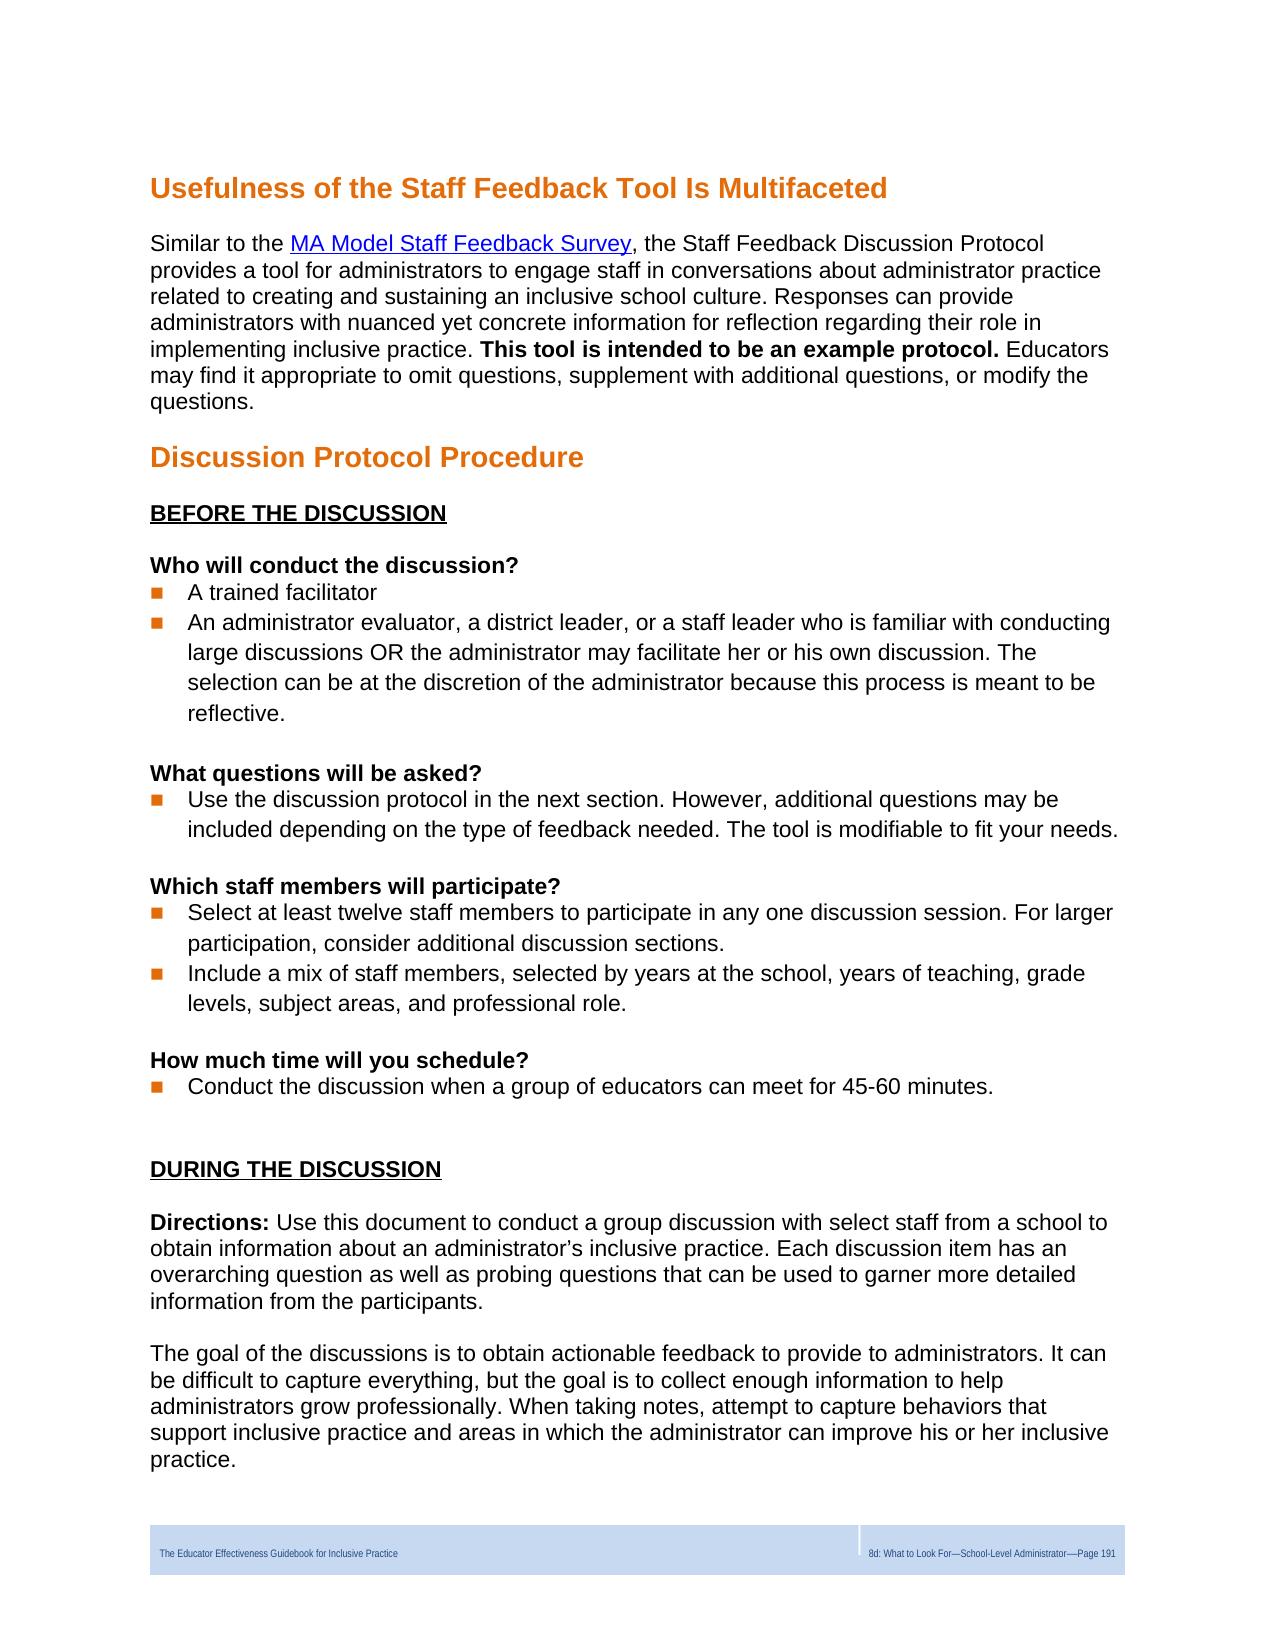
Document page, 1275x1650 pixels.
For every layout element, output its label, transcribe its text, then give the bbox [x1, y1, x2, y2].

text The goal of the discussions is to obtain actionable feedback to provide to administrators. It can be difficult to capture everything, but the goal is to collect enough information to help administrators grow professionally. When taking notes, attempt to capture behaviors that support inclusive practice and areas in which the administrator can improve his or her inclusive practice. [150, 1340, 1125, 1472]
list DURING THE DISCUSSION [150, 1156, 1125, 1182]
text Use the discussion protocol in the next section. However, additional questions may be included depending on the type of feedback needed. The tool is modifiable to fit your needs. [150, 786, 1125, 843]
text Conduct the discussion when a group of educators can meet for 45-60 minutes. [150, 1073, 1125, 1099]
text Include a mix of staff members, selected by years at the school, years of teaching, grade levels, subject areas, and professional role. [150, 960, 1125, 1016]
list How much time will you schedule? [150, 1047, 1125, 1073]
text Who will conduct the discussion? [150, 552, 1125, 579]
text Select at least twelve staff members to participate in any one discussion session. For larger participation, consider additional discussion sections. [150, 899, 1125, 956]
subtitle Usefulness of the Staff Feedback Tool Is Multifaceted [150, 171, 1125, 204]
text A trained facilitator [150, 579, 1125, 605]
text Similar to the MA Model Staff Feedback Survey, the Staff Feedback Discussion Protocol provides a tool for administrators to engage staff in conversations about administrator practice related to creating and sustaining an inclusive school culture. Responses can provide administrators with nuanced yet concrete information for reflection regarding their role in implementing inclusive practice. This tool is intended to be an example protocol. Educators may find it appropriate to omit questions, supplement with additional questions, or modify the questions. [150, 230, 1125, 415]
subtitle Discussion Protocol Procedure [150, 440, 1125, 473]
list Which staff members will participate? [150, 873, 1125, 899]
text BEFORE THE DISCUSSION [150, 473, 1125, 526]
text Directions: Use this document to conduct a group discussion with select staff from a school to obtain information about an administrator’s inclusive practice. Each discussion item has an overarching question as well as probing questions that can be used to garner more detailed information from the participants. [150, 1208, 1125, 1314]
text An administrator evaluator, a district leader, or a staff leader who is familiar with conducting large discussions OR the administrator may facilitate her or his own discussion. The selection can be at the discretion of the administrator because this process is meant to be reflective. [150, 609, 1125, 726]
text What questions will be asked? [150, 760, 1125, 786]
